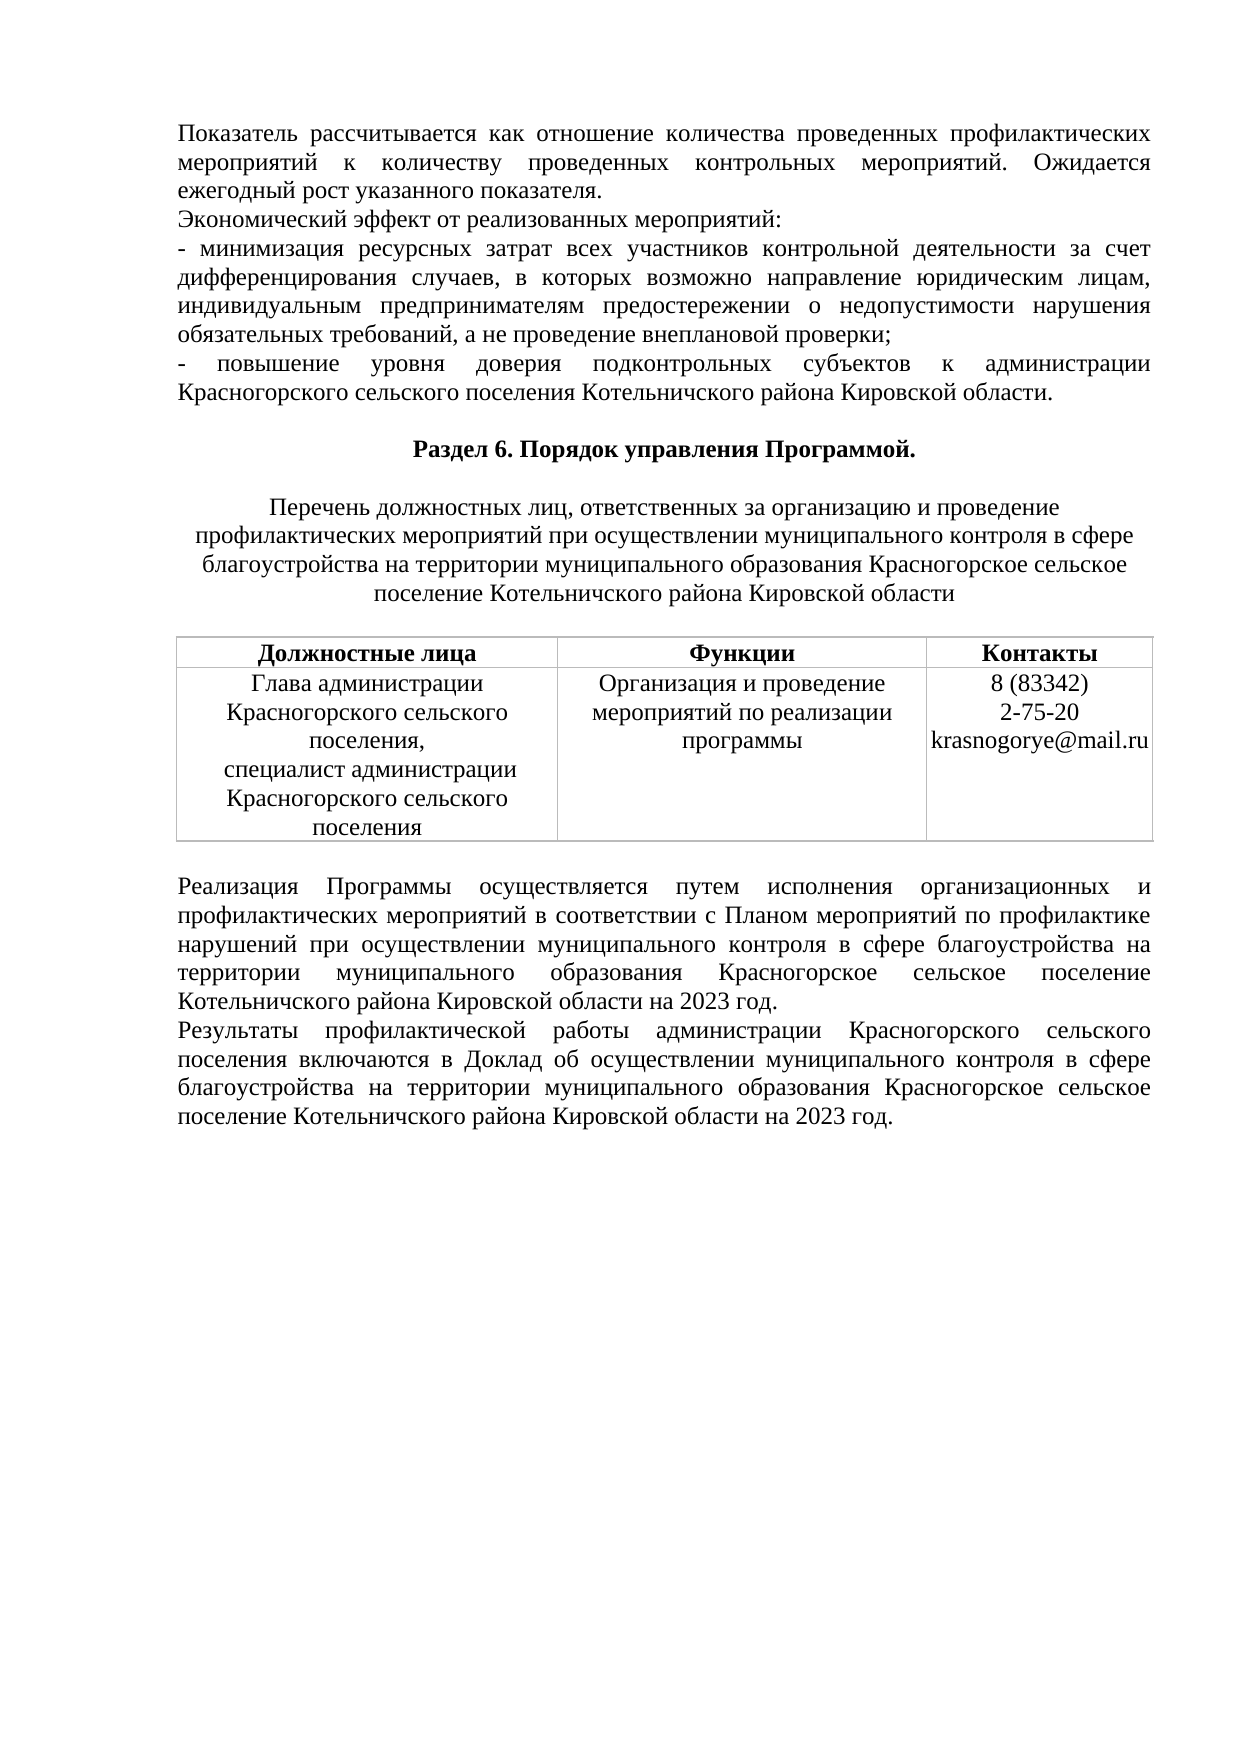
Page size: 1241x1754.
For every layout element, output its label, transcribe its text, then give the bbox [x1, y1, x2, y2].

table_cell Глава администрации Красногорского сельского поселения, специалист администрации Красногорского сельского поселения [177, 668, 557, 840]
text Перечень должностных лиц, ответственных за организацию и проведение профилактических мероприятий при осуществлении муниципального контроля в сфере благоустройства на территории муниципального образования Красногорское сельское поселение Котельничского района Кировской области [177, 492, 1152, 607]
table_header Контакты [927, 638, 1152, 666]
text Раздел 6. Порядок управления Программой. [177, 434, 1152, 463]
table_cell Организация и проведение мероприятий по реализации программы [558, 668, 926, 840]
table_header Должностные лица [177, 638, 557, 666]
text Реализация Программы осуществляется путем исполнения организационных и профилактических мероприятий в соответствии с Планом мероприятий по профилактике нарушений при осуществлении муниципального контроля в сфере благоустройства на территории муниципального образования Красногорское сельское поселение Котельничского района Кировской области на 2023 год. [177, 871, 1152, 1015]
table_cell 8 (83342) 2-75-20 krasnogorye@mail.ru [927, 668, 1152, 840]
text Экономический эффект от реализованных мероприятий: [177, 204, 1152, 233]
table_header Функции [558, 638, 926, 666]
text - повышение уровня доверия подконтрольных субъектов к администрации Красногорского сельского поселения Котельничского района Кировской области. [177, 348, 1152, 406]
text - минимизация ресурсных затрат всех участников контрольной деятельности за счет дифференцирования случаев, в которых возможно направление юридическим лицам, индивидуальным предпринимателям предостережении о недопустимости нарушения обязательных требований, а не проведение внеплановой проверки; [177, 233, 1152, 348]
text Показатель рассчитывается как отношение количества проведенных профилактических мероприятий к количеству проведенных контрольных мероприятий. Ожидается ежегодный рост указанного показателя. [177, 118, 1152, 204]
text Результаты профилактической работы администрации Красногорского сельского поселения включаются в Доклад об осуществлении муниципального контроля в сфере благоустройства на территории муниципального образования Красногорское сельское поселение Котельничского района Кировской области на 2023 год. [177, 1015, 1152, 1130]
